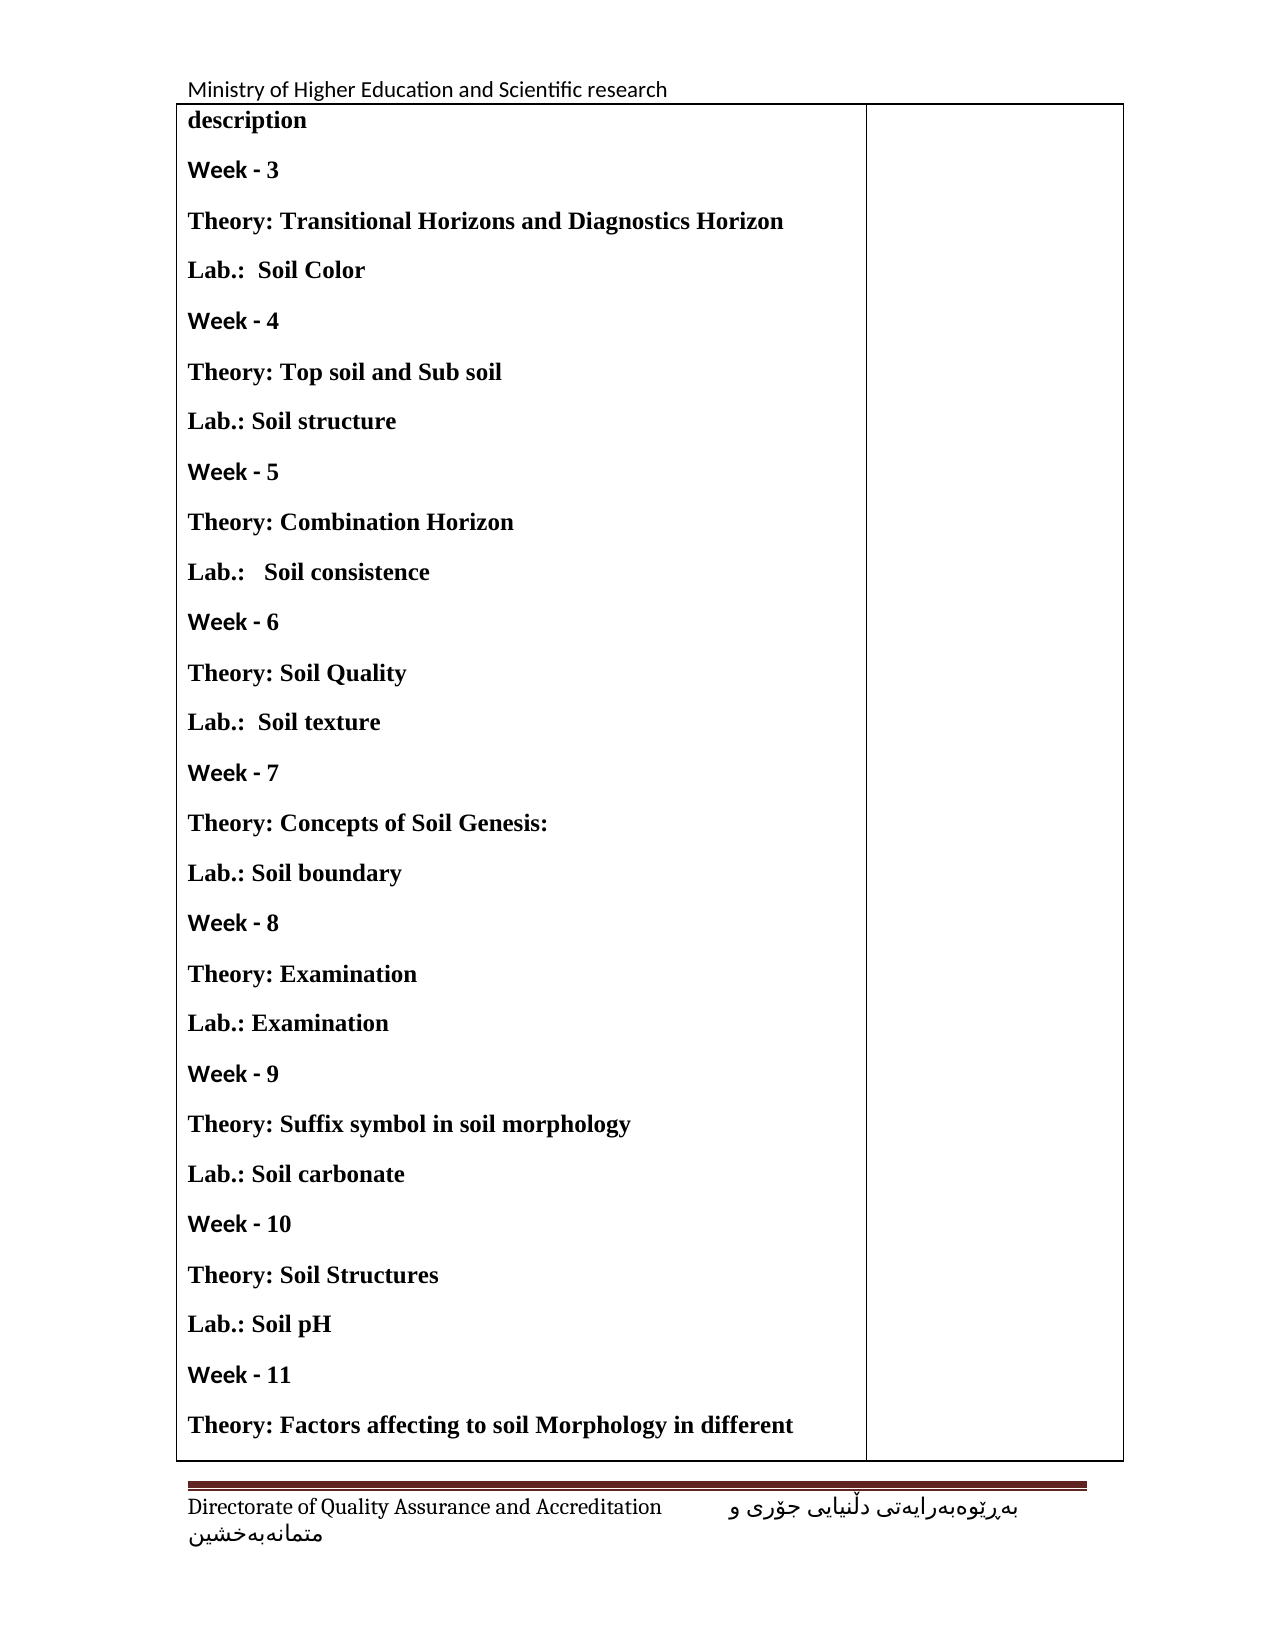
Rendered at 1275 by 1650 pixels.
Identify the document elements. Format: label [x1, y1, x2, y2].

table_cell [177, 105, 866, 1460]
table_cell [867, 105, 1123, 1460]
